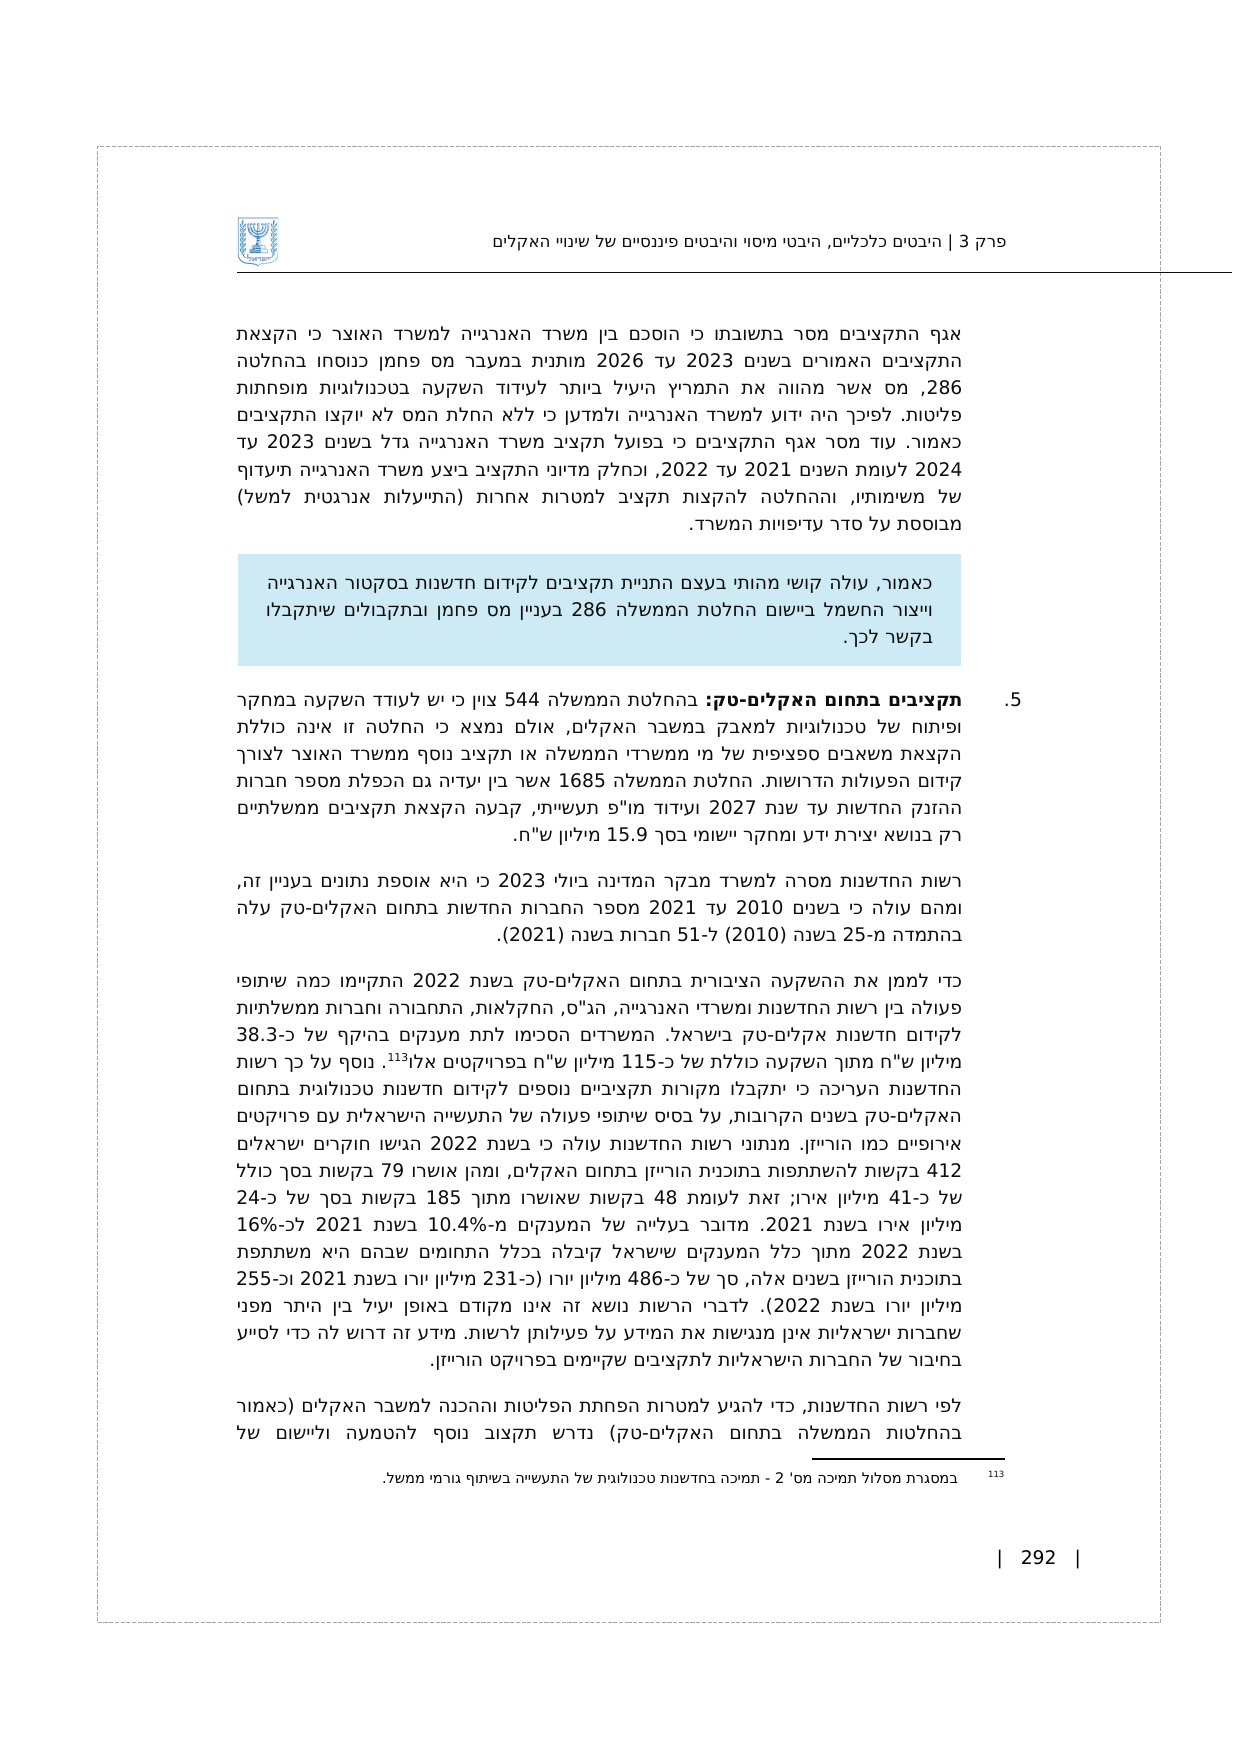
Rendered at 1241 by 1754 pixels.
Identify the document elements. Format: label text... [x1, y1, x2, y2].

text כאמור, עולה קושי מהותי בעצם התניית תקציבים לקידום חדשנות בסקטור האנרגייה וייצור החשמל ביישום החלטת הממשלה 286 בעניין מס פחמן ובתקבולים שיתקבלו בקשר לכך. [243, 559, 956, 661]
text כדי לממן את ההשקעה הציבורית בתחום האקלים-טק בשנת 2022 התקיימו כמה שיתופי פעולה בין רשות החדשנות ומשרדי האנרגייה, הג"ס, החקלאות, התחבורה וחברות ממשלתיות לקידום חדשנות אקלים-טק בישראל. המשרדים הסכימו לתת מענקים בהיקף של כ-38.3 מיליון ש"ח מתוך השקעה כוללת של כ-115 מיליון ש"ח בפרויקטים אלו. נוסף על כך רשות החדשנות העריכה כי יתקבלו מקורות תקציביים נוספים לקידום חדשנות טכנולוגית בתחום האקלים-טק בשנים הקרובות, על בסיס שיתופי פעולה של התעשייה הישראלית עם פרויקטים אירופיים כמו הורייזן. מנתוני רשות החדשנות עולה כי בשנת 2022 הגישו חוקרים ישראלים 412 בקשות להשתתפות בתוכנית הורייזן בתחום האקלים, ומהן אושרו 79 בקשות בסך כולל של כ-41 מיליון אירו; זאת לעומת 48 בקשות שאושרו מתוך 185 בקשות בסך של כ-24 מיליון אירו בשנת 2021. מדובר בעלייה של המענקים מ-10.4% בשנת 2021 לכ-16% בשנת 2022 מתוך כלל המענקים שישראל קיבלה בכלל התחומים שבהם היא משתתפת בתוכנית הורייזן בשנים אלה, סך של כ-486 מיליון יורו (כ-231 מיליון יורו בשנת 2021 וכ-255 מיליון יורו בשנת 2022). לדברי הרשות נושא זה אינו מקודם באופן יעיל בין היתר מפני שחברות ישראליות אינן מנגישות את המידע על פעילותן לרשות. מידע זה דרוש לה כדי לסייע בחיבור של החברות הישראליות לתקציבים שקיימים בפרויקט הורייזן. [236, 966, 963, 1372]
text רשות החדשנות מסרה למשרד מבקר המדינה ביולי 2023 כי היא אוספת נתונים בעניין זה, ומהם עולה כי בשנים 2010 עד 2021 מספר החברות החדשות בתחום האקלים-טק עלה בהתמדה מ-25 בשנה (2010) ל-51 חברות בשנה (2021). [236, 866, 963, 947]
list תקציבים בתחום האקלים-טק: בהחלטת הממשלה 544 צוין כי יש לעודד השקעה במחקר ופיתוח של טכנולוגיות למאבק במשבר האקלים, אולם נמצא כי החלטה זו אינה כוללת הקצאת משאבים ספציפית של מי ממשרדי הממשלה או תקציב נוסף ממשרד האוצר לצורך קידום הפעולות הדרושות. החלטת הממשלה 1685 אשר בין יעדיה גם הכפלת מספר חברות ההזנק החדשות עד שנת 2027 ועידוד מו"פ תעשייתי, קבעה הקצאת תקציבים ממשלתיים רק בנושא יצירת ידע ומחקר יישומי בסך 15.9 מיליון ש"ח. [236, 684, 1004, 847]
text אגף התקציבים מסר בתשובתו כי הוסכם בין משרד האנרגייה למשרד האוצר כי הקצאת התקציבים האמורים בשנים 2023 עד 2026 מותנית במעבר מס פחמן כנוסחו בהחלטה 286, מס אשר מהווה את התמריץ היעיל ביותר לעידוד השקעה בטכנולוגיות מופחתות פליטות. לפיכך היה ידוע למשרד האנרגייה ולמדען כי ללא החלת המס לא יוקצו התקציבים כאמור. עוד מסר אגף התקציבים כי בפועל תקציב משרד האנרגייה גדל בשנים 2023 עד 2024 לעומת השנים 2021 עד 2022, וכחלק מדיוני התקציב ביצע משרד האנרגייה תיעדוף של משימותיו, וההחלטה להקצות תקציב למטרות אחרות (התייעלות אנרגטית למשל) מבוססת על סדר עדיפויות המשרד. [236, 319, 963, 536]
